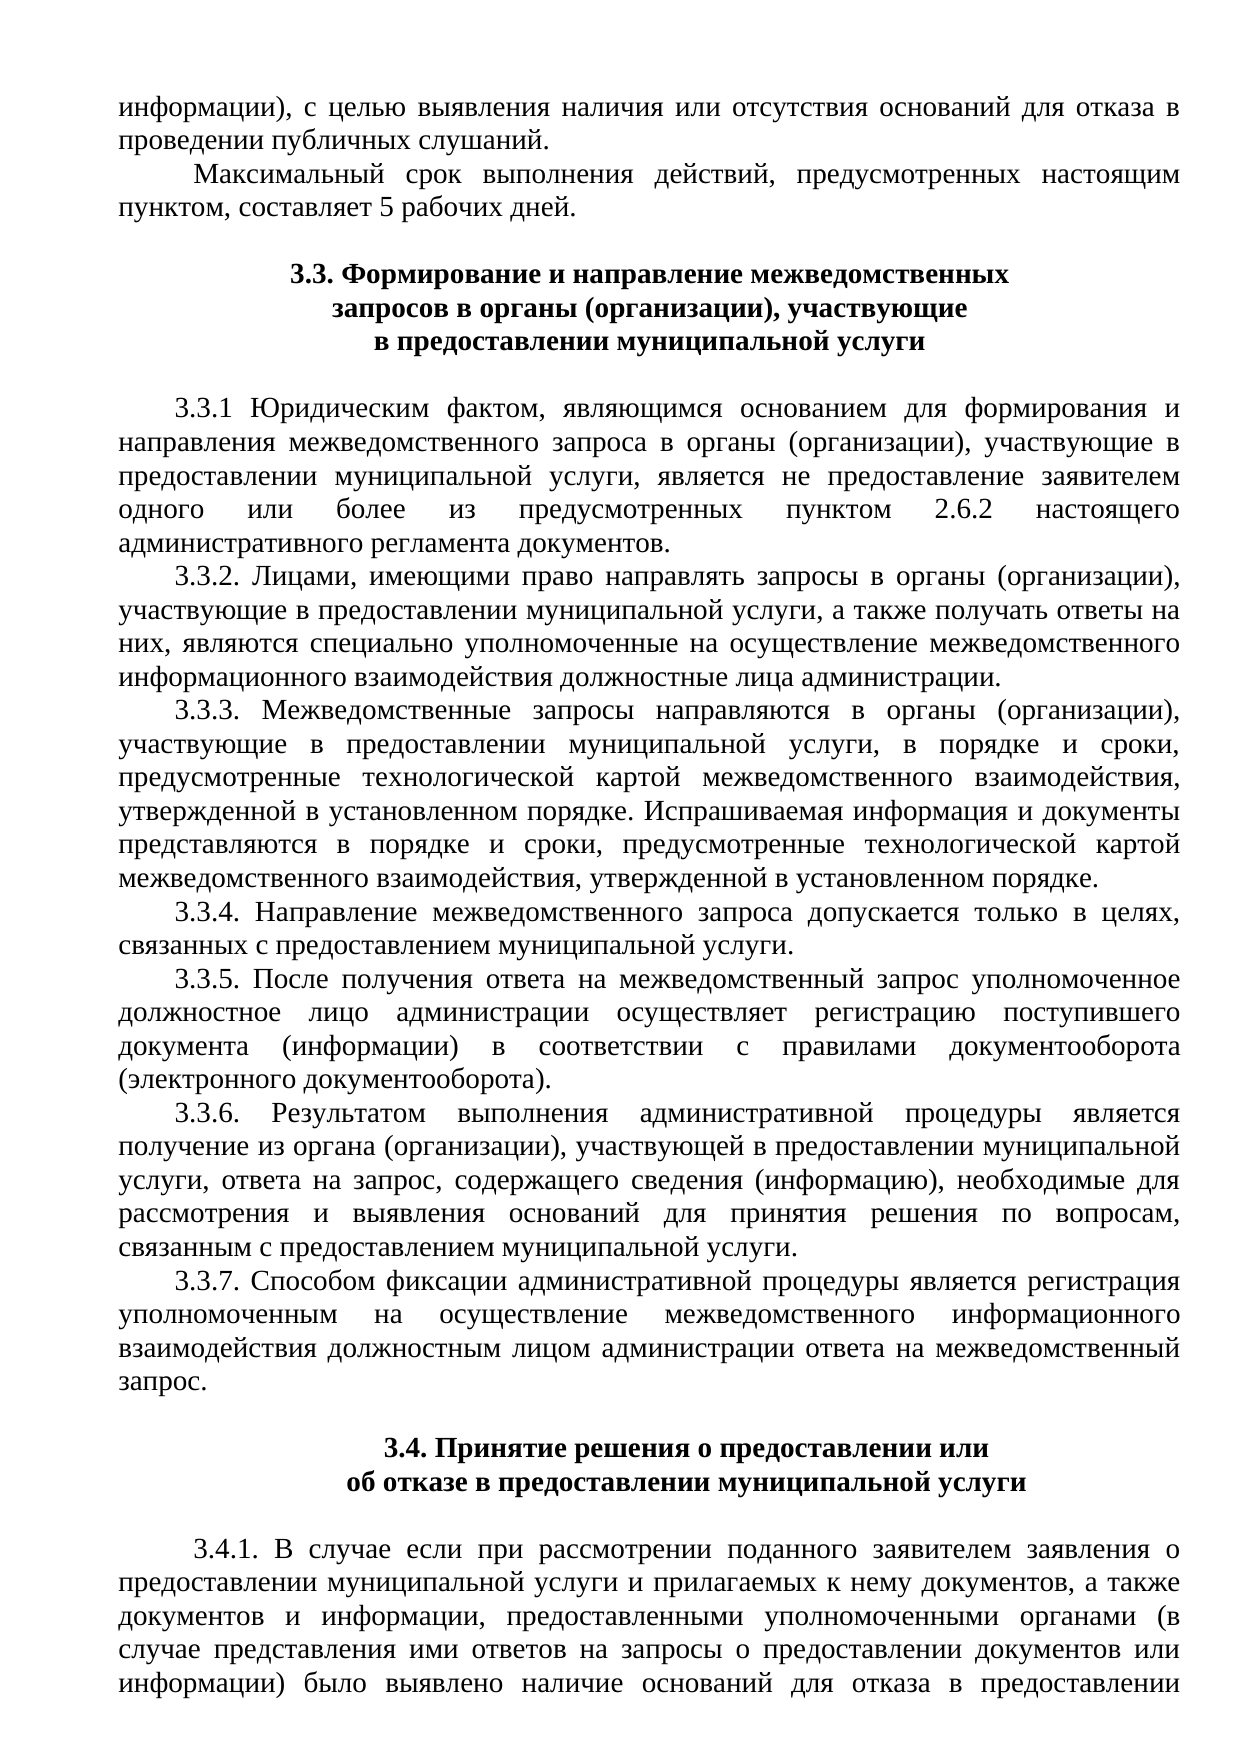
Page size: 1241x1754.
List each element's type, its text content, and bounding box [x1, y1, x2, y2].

text об отказе в предоставлении муниципальной услуги [118, 1464, 1181, 1497]
text 3.3.6. Результатом выполнения административной процедуры является получение из органа (организации), участвующей в предоставлении муниципальной услуги, ответа на запрос, содержащего сведения (информацию), необходимые для рассмотрения и выявления оснований для принятия решения по вопросам, связанным с предоставлением муниципальной услуги. [118, 1095, 1181, 1263]
text 3.3.1 Юридическим фактом, являющимся основанием для формирования и направления межведомственного запроса в органы (организации), участвующие в предоставлении муниципальной услуги, является не предоставление заявителем одного или более из предусмотренных пунктом 2.6.2 настоящего административного регламента документов. [118, 391, 1181, 558]
text в предоставлении муниципальной услуги [118, 323, 1181, 357]
text 3.3.7. Способом фиксации административной процедуры является регистрация уполномоченным на осуществление межведомственного информационного взаимодействия должностным лицом администрации ответа на межведомственный запрос. [118, 1263, 1181, 1397]
text 3.3.2. Лицами, имеющими право направлять запросы в органы (организации), участвующие в предоставлении муниципальной услуги, а также получать ответы на них, являются специально уполномоченные на осуществление межведомственного информационного взаимодействия должностные лица администрации. [118, 558, 1181, 692]
text 3.3. Формирование и направление межведомственных [118, 256, 1181, 290]
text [118, 1531, 1181, 1699]
text запросов в органы (организации), участвующие [118, 290, 1181, 323]
text 3.3.3. Межведомственные запросы направляются в органы (организации), участвующие в предоставлении муниципальной услуги, в порядке и сроки, предусмотренные технологической картой межведомственного взаимодействия, утвержденной в установленном порядке. Испрашиваемая информация и документы представляются в порядке и сроки, предусмотренные технологической картой межведомственного взаимодействия, утвержденной в установленном порядке. [118, 692, 1181, 894]
text Максимальный срок выполнения действий, предусмотренных настоящим пунктом, составляет 5 рабочих дней. [118, 156, 1181, 223]
text 3.3.5. После получения ответа на межведомственный запрос уполномоченное должностное лицо администрации осуществляет регистрацию поступившего документа (информации) в соответствии с правилами документооборота (электронного документооборота). [118, 961, 1181, 1095]
text 3.3.4. Направление межведомственного запроса допускается только в целях, связанных с предоставлением муниципальной услуги. [118, 894, 1181, 961]
text 3.4. Принятие решения о предоставлении или [118, 1430, 1181, 1464]
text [118, 89, 1181, 156]
